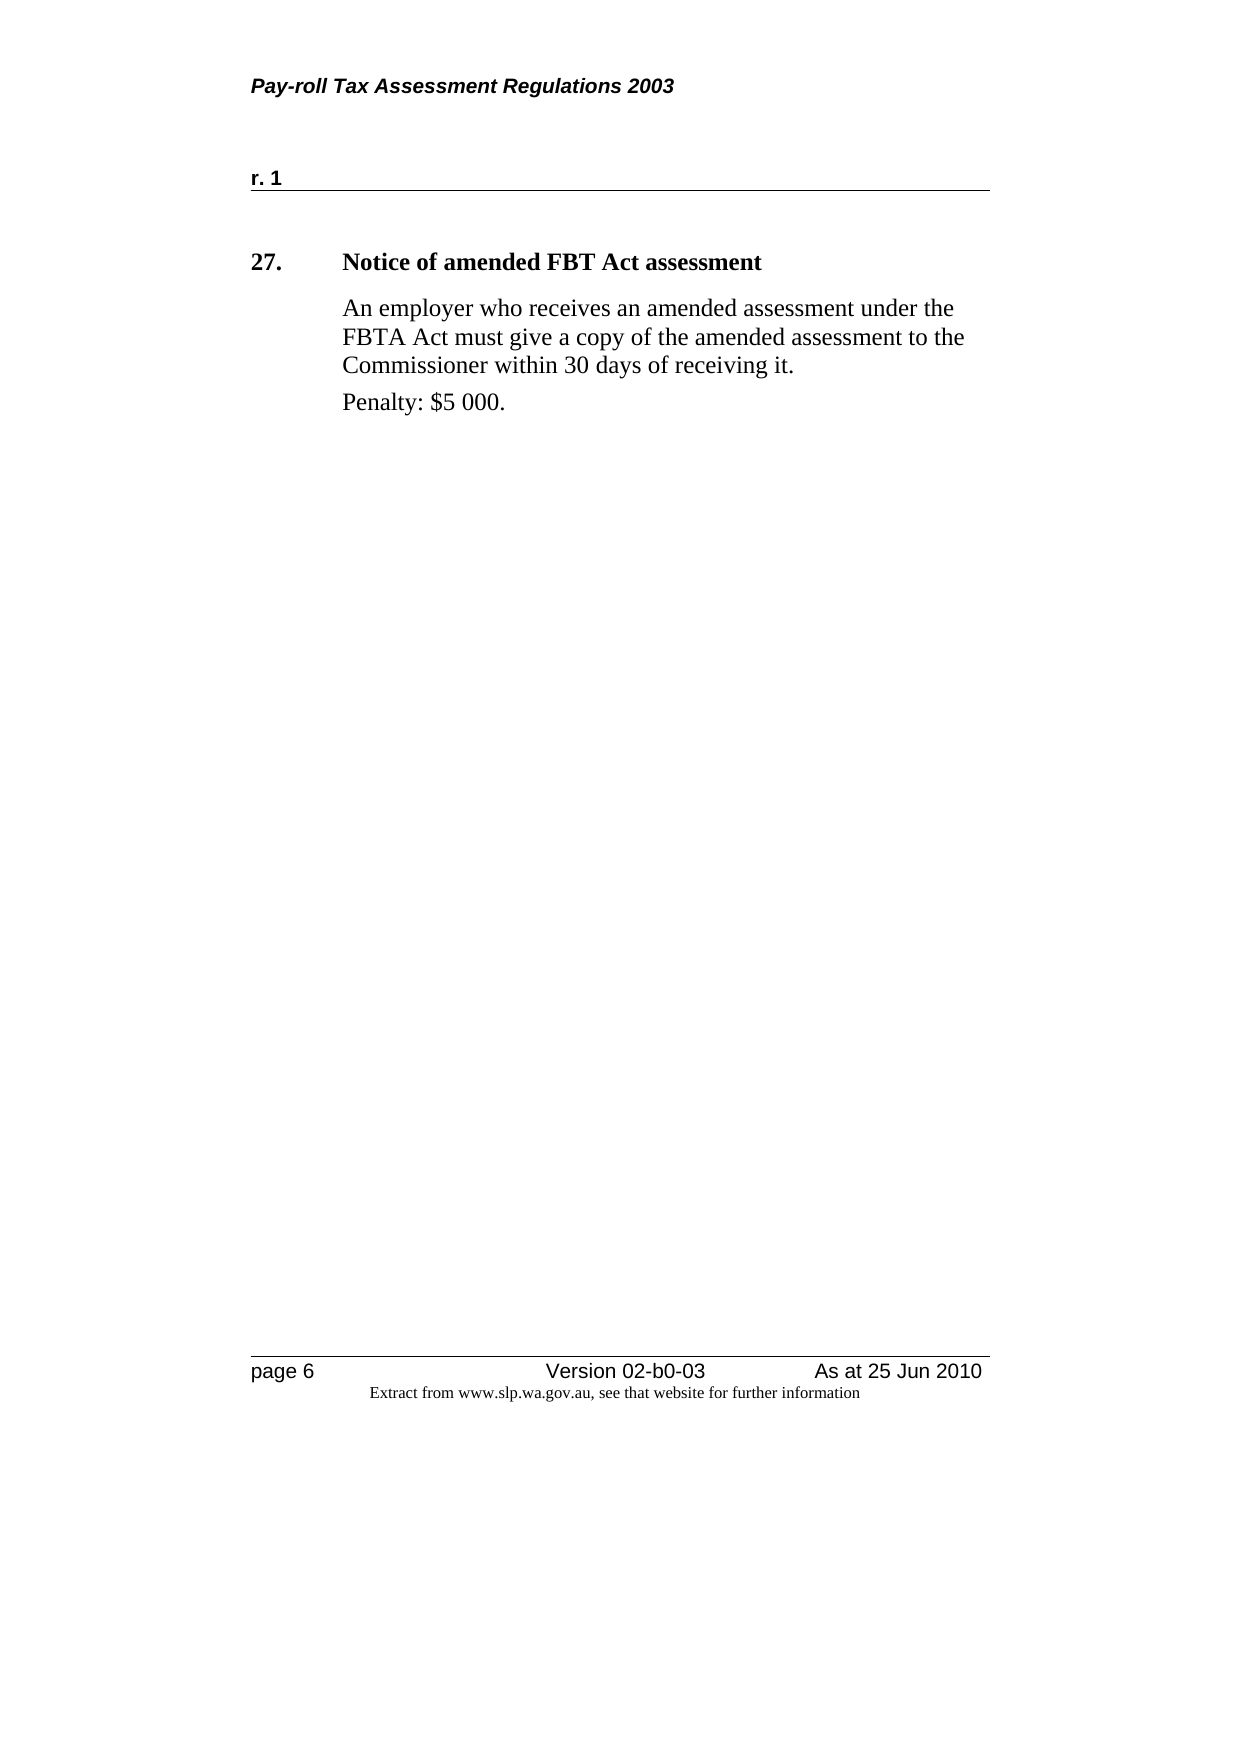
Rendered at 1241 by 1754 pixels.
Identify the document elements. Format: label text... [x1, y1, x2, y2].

subtitle 27. Notice of amended FBT Act assessment [251, 247, 990, 276]
text An employer who receives an amended assessment under the FBTA Act must give a copy of the amended assessment to the Commissioner within 30 days of receiving it. [251, 293, 990, 379]
text Penalty: $5 000. [251, 387, 990, 416]
